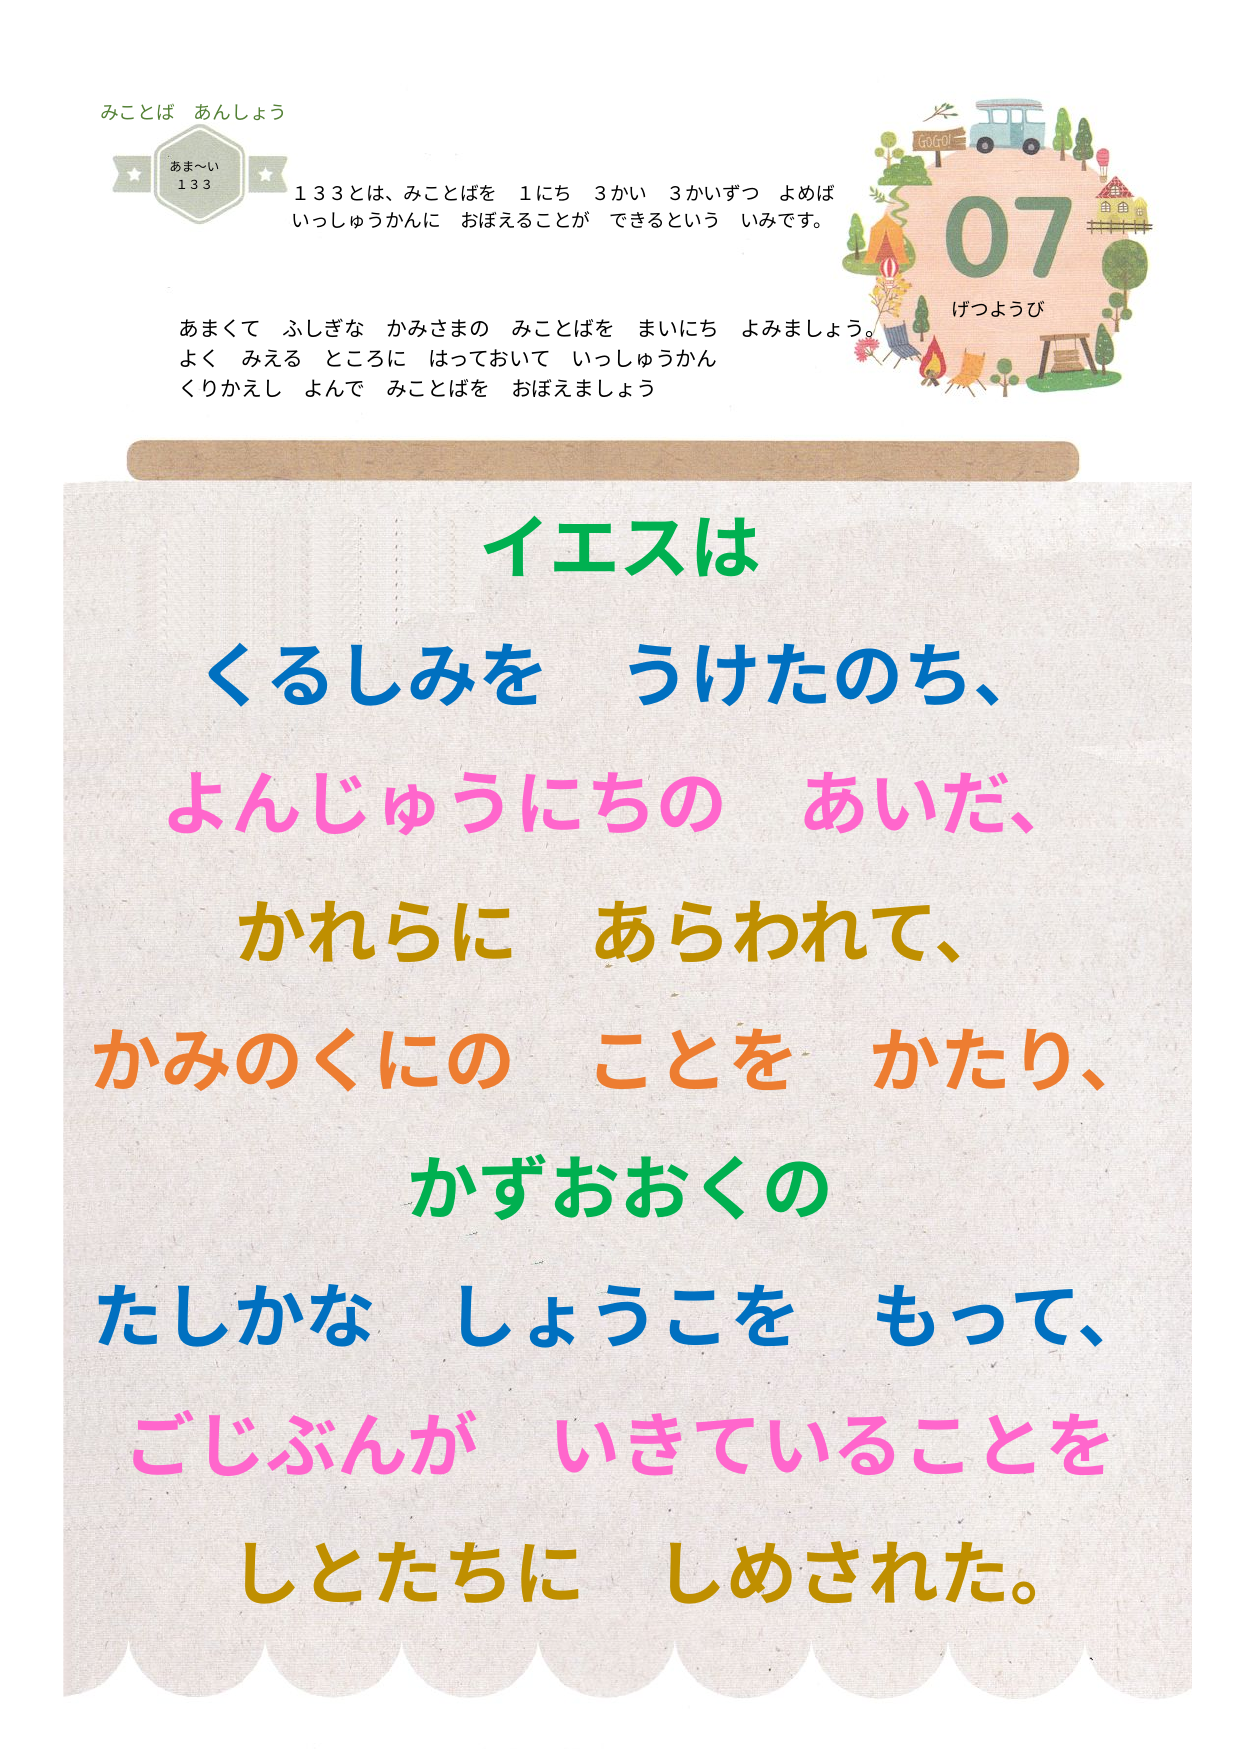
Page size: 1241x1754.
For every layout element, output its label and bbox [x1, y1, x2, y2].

picture [63, 60, 1192, 1749]
